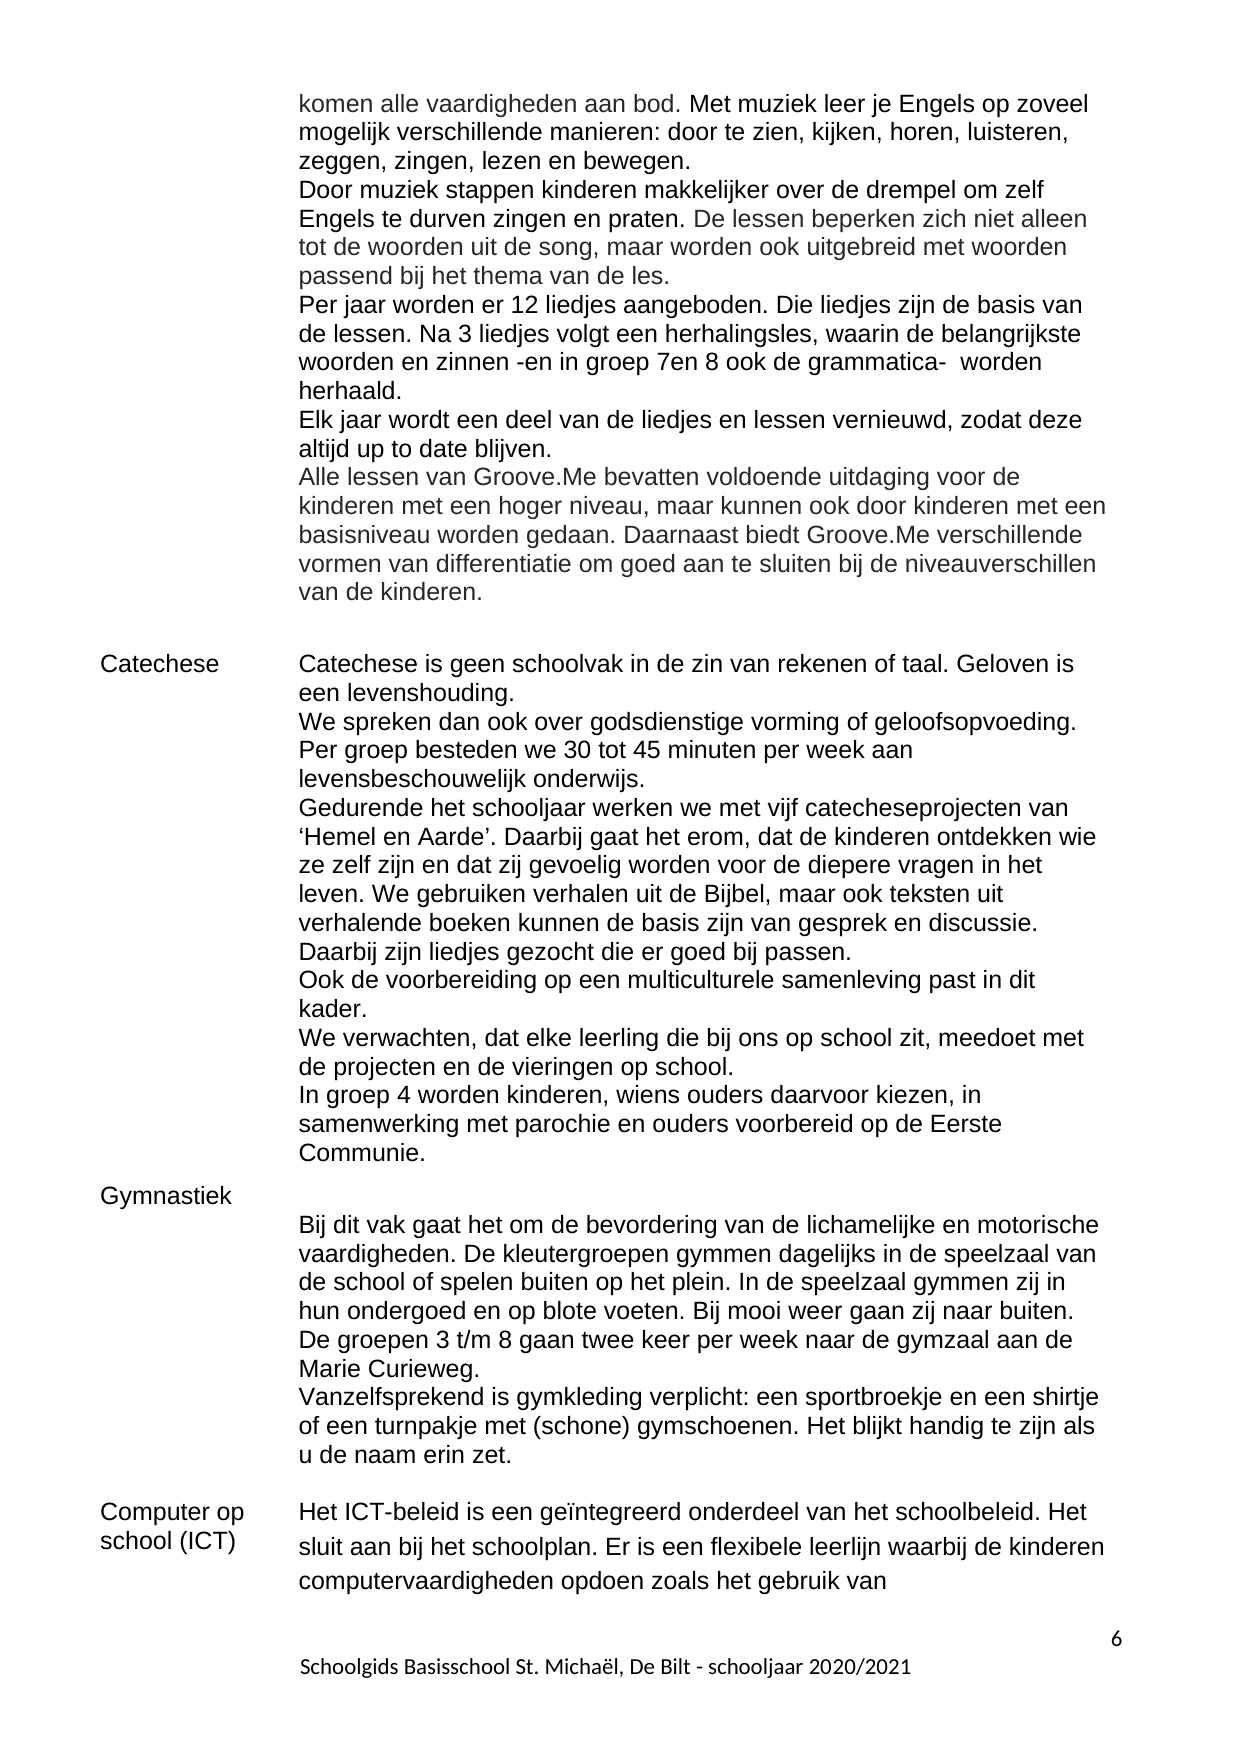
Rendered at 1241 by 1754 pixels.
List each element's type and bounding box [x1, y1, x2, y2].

table_cell [89, 89, 287, 1497]
table_cell [89, 1498, 287, 1600]
table_cell [287, 1498, 1120, 1600]
table_cell [287, 89, 1120, 1497]
